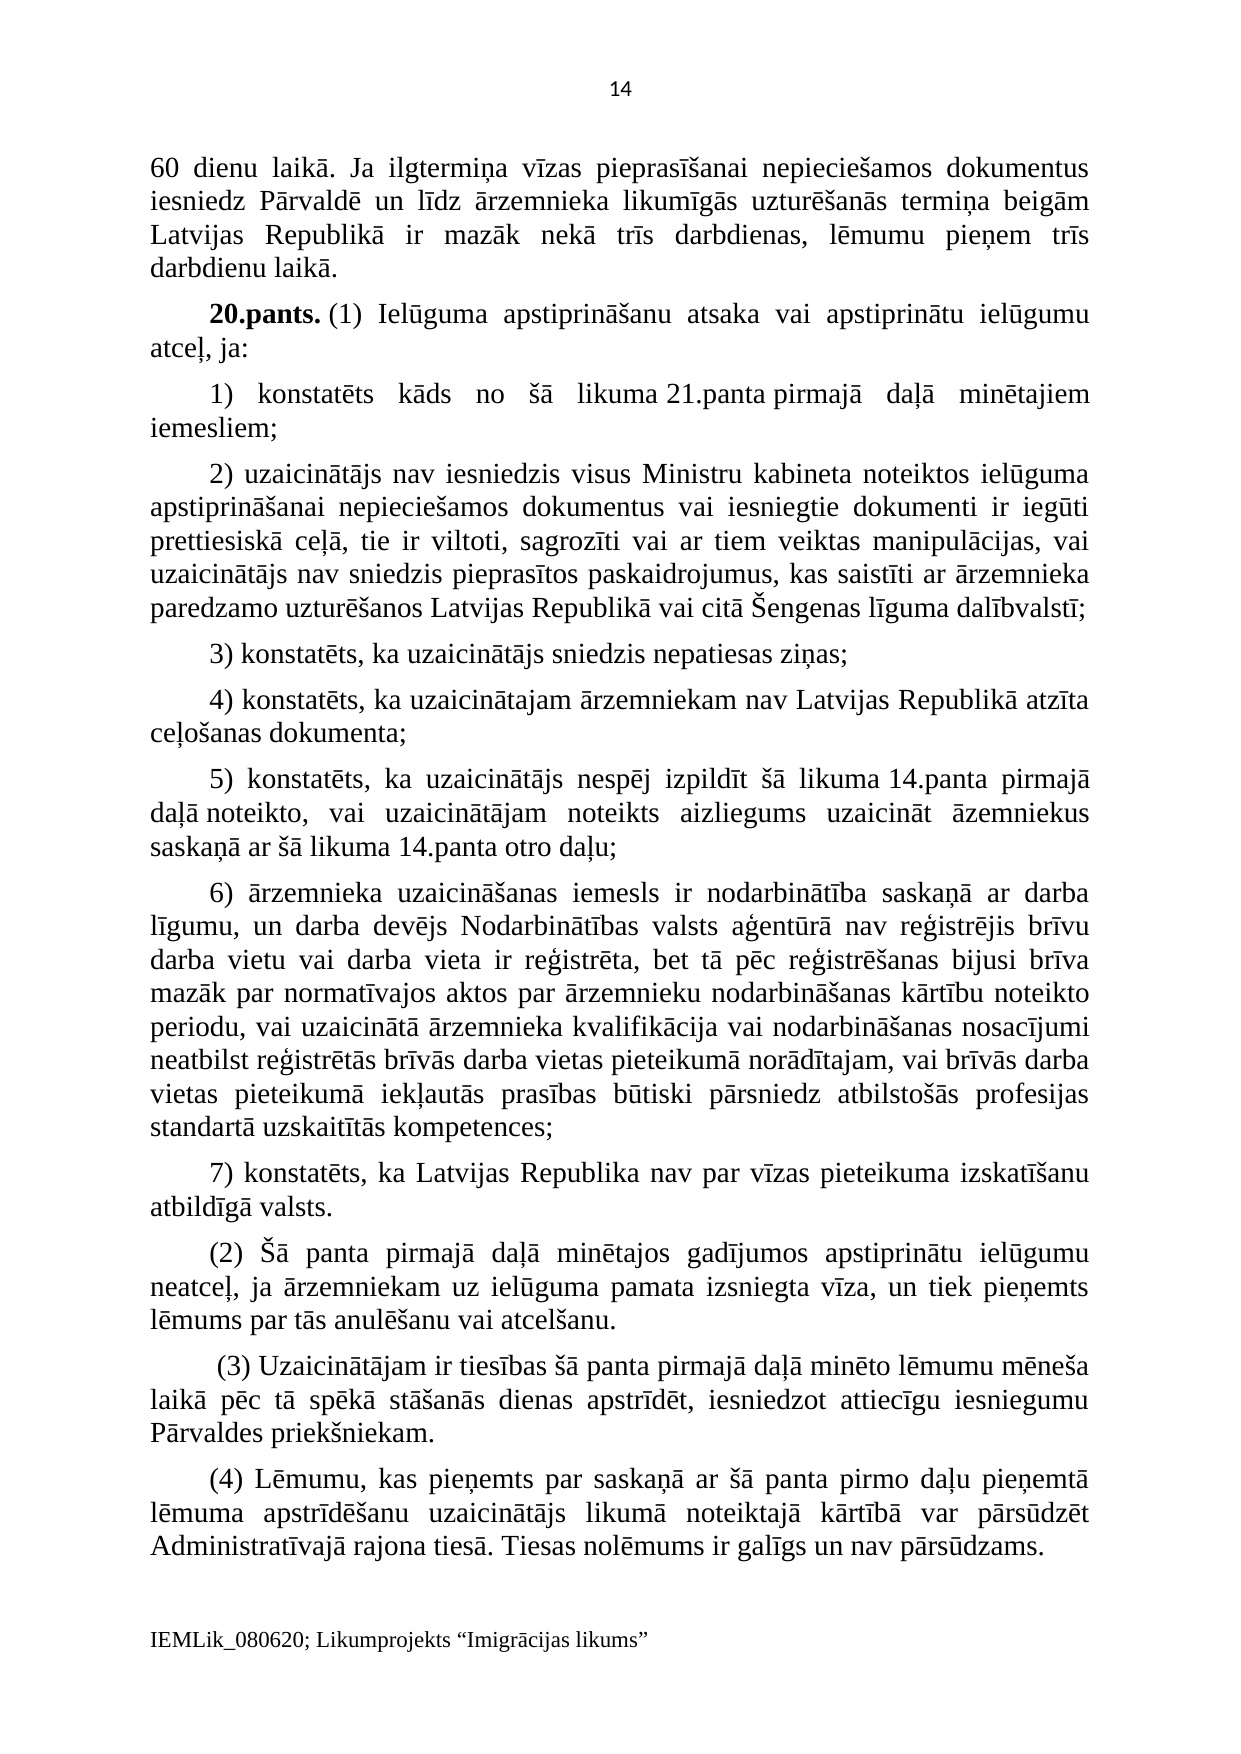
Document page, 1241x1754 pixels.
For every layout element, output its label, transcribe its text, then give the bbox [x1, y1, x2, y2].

text 4) konstatēts, ka uzaicinātajam ārzemniekam nav Latvijas Republikā atzīta ceļošanas dokumenta; [150, 682, 1090, 749]
text 6) ārzemnieka uzaicināšanas iemesls ir nodarbinātība saskaņā ar darba līgumu, un darba devējs Nodarbinātības valsts aģentūrā nav reģistrējis brīvu darba vietu vai darba vieta ir reģistrēta, bet tā pēc reģistrēšanas bijusi brīva mazāk par normatīvajos aktos par ārzemnieku nodarbināšanas kārtību noteikto periodu, vai uzaicinātā ārzemnieka kvalifikācija vai nodarbināšanas nosacījumi neatbilst reģistrētās brīvās darba vietas pieteikumā norādītajam, vai brīvās darba vietas pieteikumā iekļautās prasības būtiski pārsniedz atbilstošās profesijas standartā uzskaitītās kompetences; [150, 875, 1090, 1143]
text 5) konstatēts, ka uzaicinātājs nespēj izpildīt šā likuma 14.panta pirmajā daļā noteikto, vai uzaicinātājam noteikts aizliegums uzaicināt āzemniekus saskaņā ar šā likuma 14.panta otro daļu; [150, 762, 1090, 862]
text (4) Lēmumu, kas pieņemts par saskaņā ar šā panta pirmo daļu pieņemtā lēmuma apstrīdēšanu uzaicinātājs likumā noteiktajā kārtībā var pārsūdzēt Administratīvajā rajona tiesā. Tiesas nolēmums ir galīgs un nav pārsūdzams. [150, 1461, 1090, 1562]
text (2) Šā panta pirmajā daļā minētajos gadījumos apstiprinātu ielūgumu neatceļ, ja ārzemniekam uz ielūguma pamata izsniegta vīza, un tiek pieņemts lēmums par tās anulēšanu vai atcelšanu. [150, 1235, 1090, 1336]
text 1) konstatēts kāds no šā likuma 21.panta pirmajā daļā minētajiem iemesliem; [150, 376, 1090, 443]
text (3) Uzaicinātājam ir tiesības šā panta pirmajā daļā minēto lēmumu mēneša laikā pēc tā spēkā stāšanās dienas apstrīdēt, iesniedzot attiecīgu iesniegumu Pārvaldes priekšniekam. [150, 1348, 1090, 1449]
text 2) uzaicinātājs nav iesniedzis visus Ministru kabineta noteiktos ielūguma apstiprināšanai nepieciešamos dokumentus vai iesniegtie dokumenti ir iegūti prettiesiskā ceļā, tie ir viltoti, sagrozīti vai ar tiem veiktas manipulācijas, vai uzaicinātājs nav sniedzis pieprasītos paskaidrojumus, kas saistīti ar ārzemnieka paredzamo uzturēšanos Latvijas Republikā vai citā Šengenas līguma dalībvalstī; [150, 456, 1090, 623]
text 20.pants. (1) Ielūguma apstiprināšanu atsaka vai apstiprinātu ielūgumu atceļ, ja: [150, 297, 1090, 364]
text 3) konstatēts, ka uzaicinātājs sniedzis nepatiesas ziņas; [150, 636, 1090, 669]
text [150, 150, 1090, 284]
text 7) konstatēts, ka Latvijas Republika nav par vīzas pieteikuma izskatīšanu atbildīgā valsts. [150, 1156, 1090, 1223]
